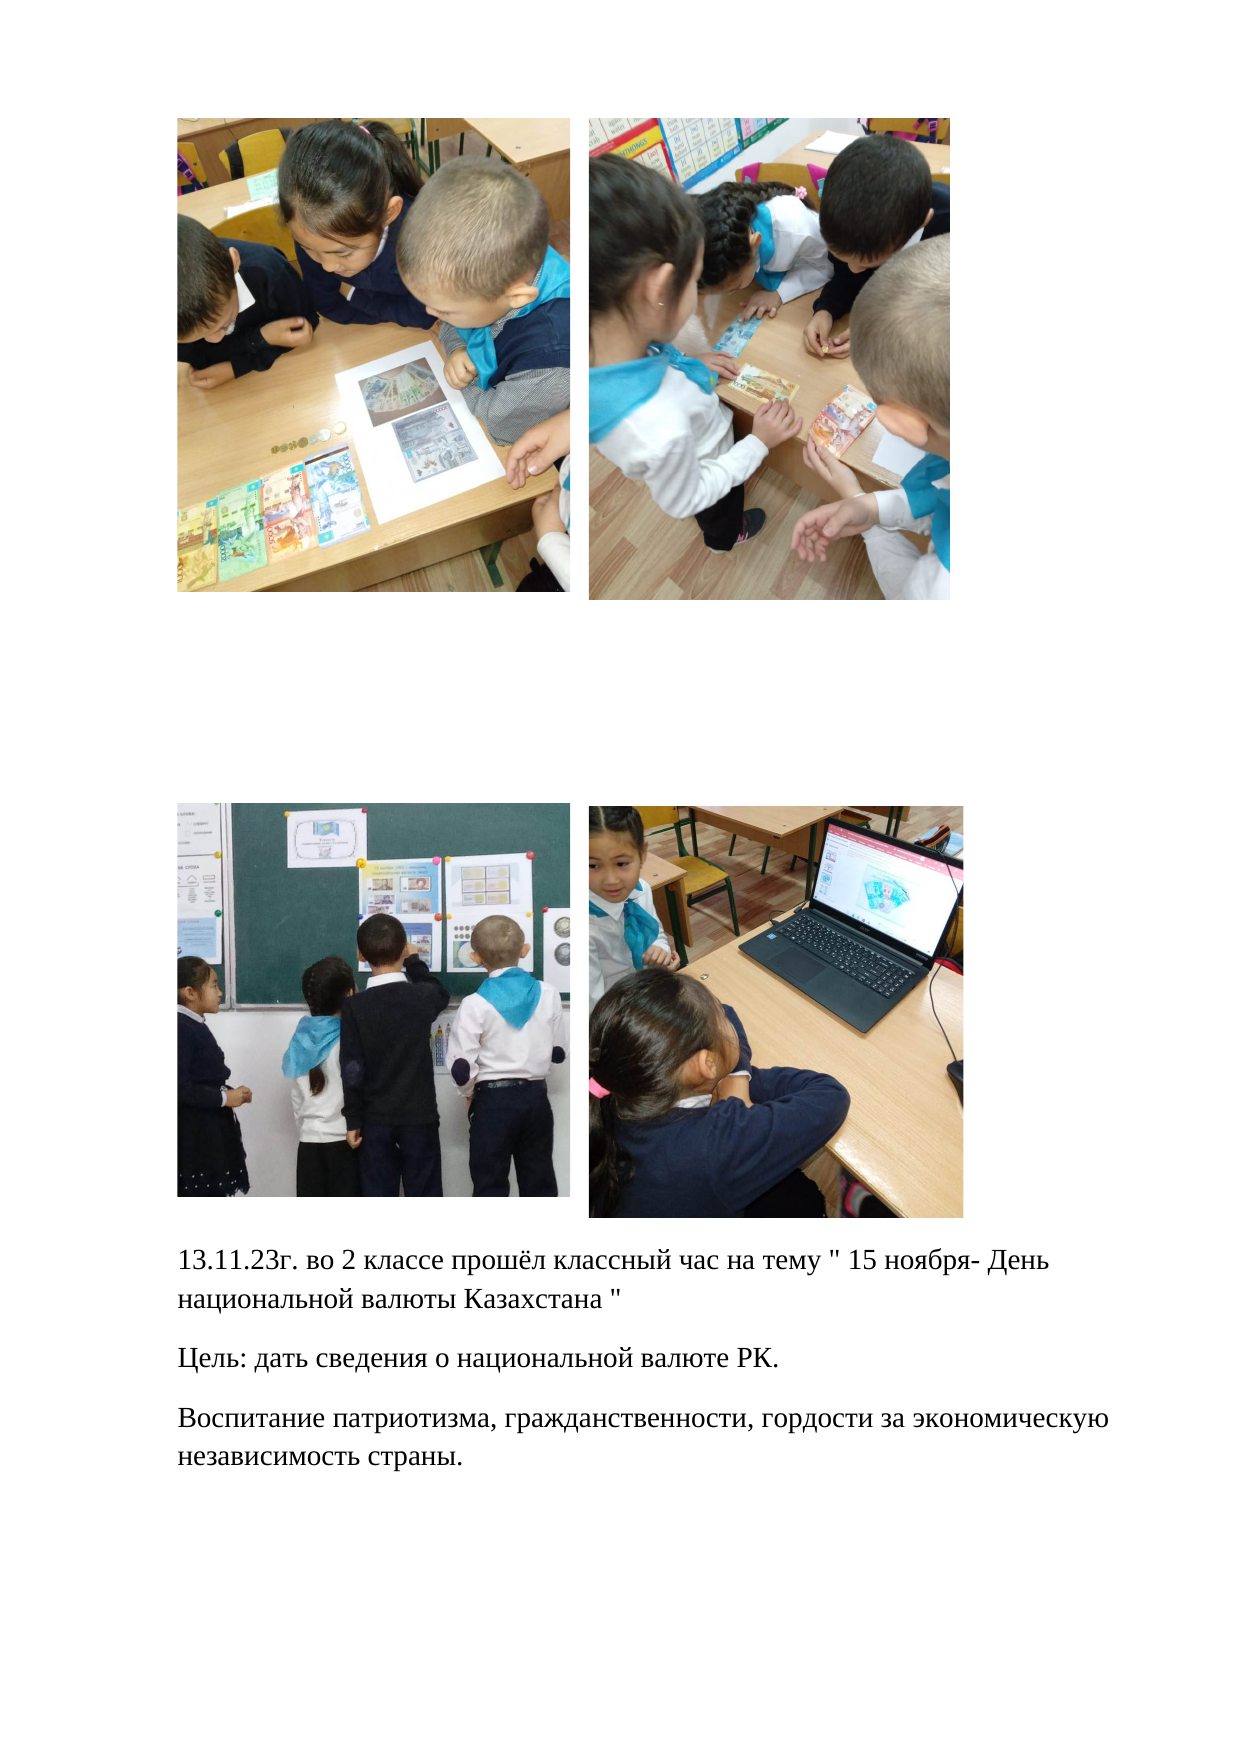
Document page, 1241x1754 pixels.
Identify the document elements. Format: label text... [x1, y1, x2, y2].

text Воспитание патриотизма, гражданственности, гордости за экономическую независимость страны. [177, 1400, 1152, 1472]
picture [588, 118, 950, 600]
text 13.11.23г. во 2 классе прошёл классный час на тему " 15 ноября- День национальной валюты Казахстана " [177, 1242, 1152, 1314]
text Цель: дать сведения о национальной валюте РК. [177, 1340, 1152, 1374]
picture [588, 806, 964, 1218]
picture [177, 803, 571, 1197]
picture [177, 118, 571, 592]
